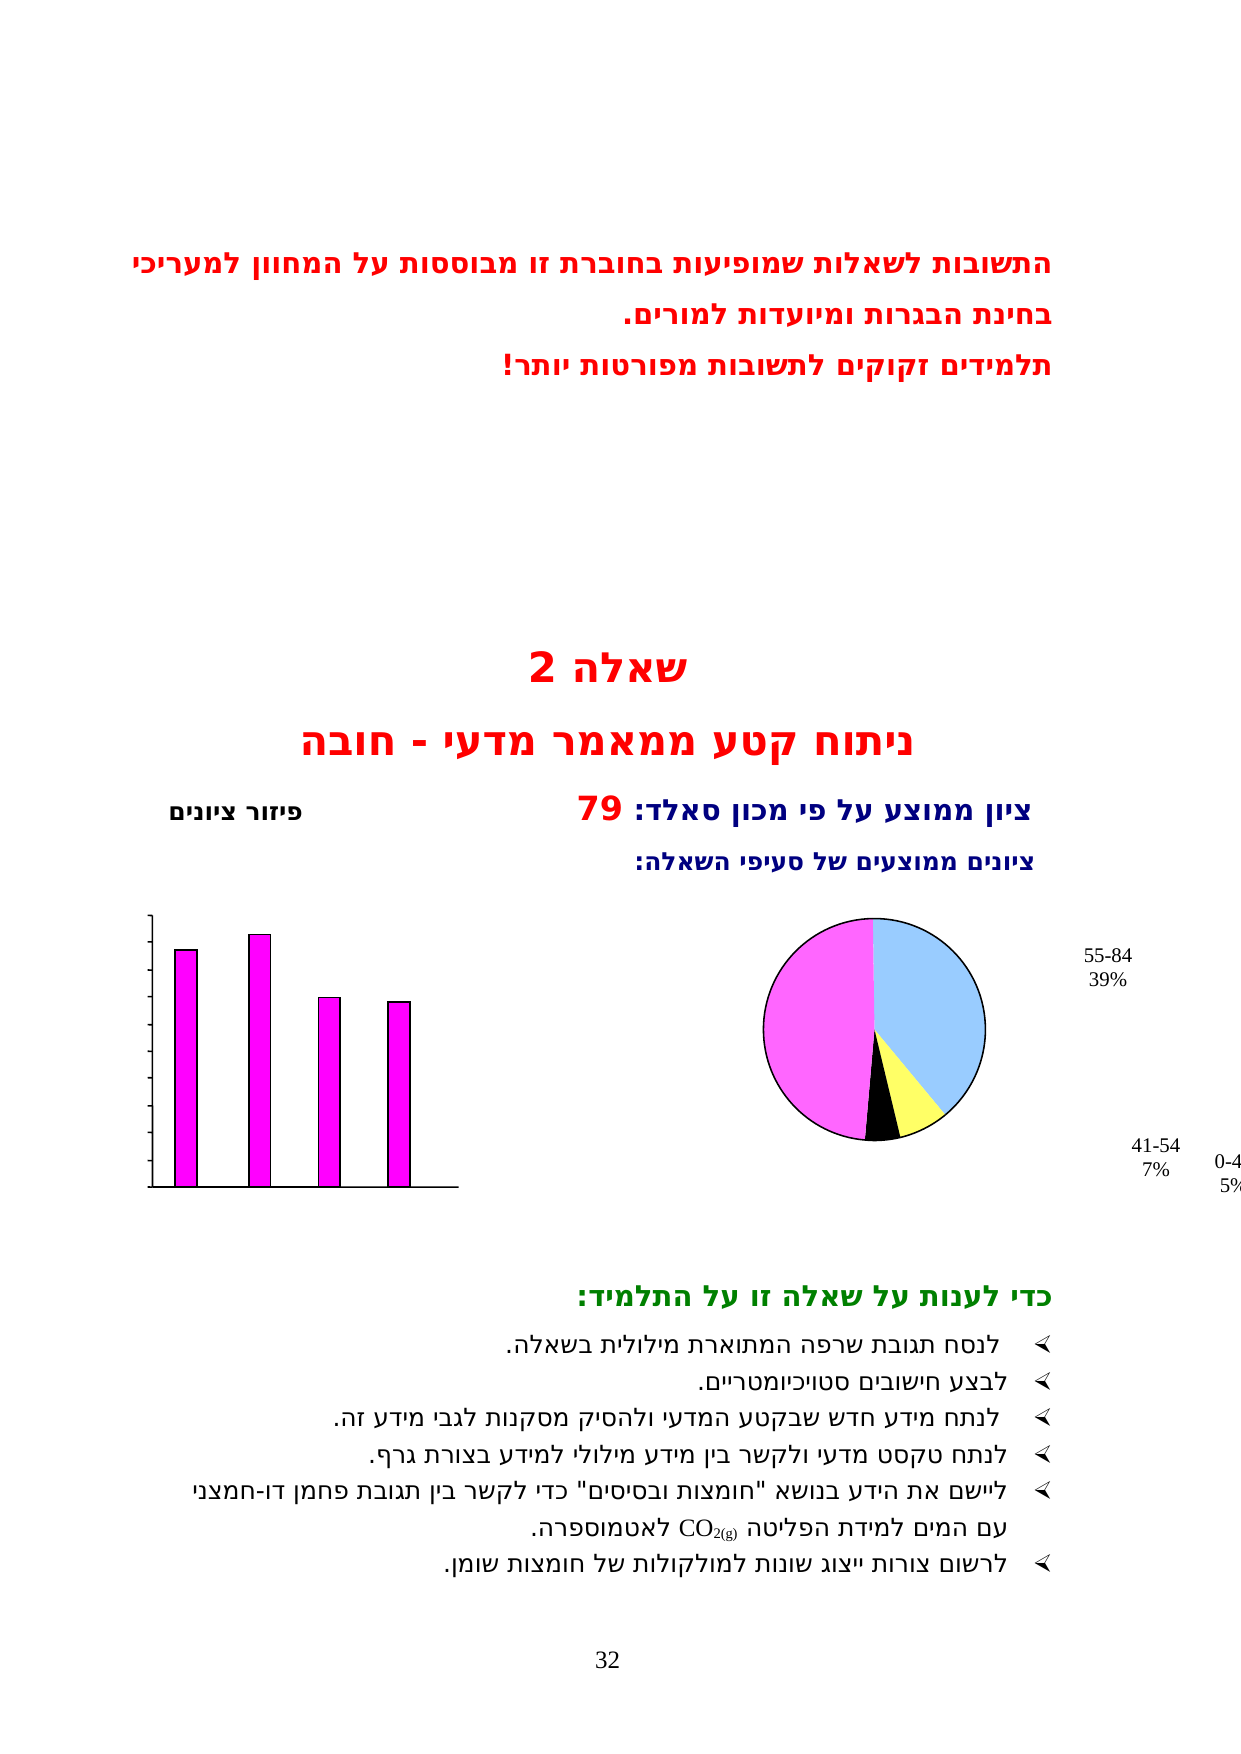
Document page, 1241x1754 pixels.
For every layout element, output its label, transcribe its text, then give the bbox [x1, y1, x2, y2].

text לנתח מידע חדש שבקטע המדעי ולהסיק מסקנות לגבי מידע זה. [162, 1403, 1053, 1432]
text לרשום צורות ייצוג שונות למולקולות של חומצות שומן. [162, 1549, 1053, 1578]
text לנסח תגובת שרפה המתוארת מילולית בשאלה. [162, 1330, 1053, 1359]
text ציון ממוצע על פי מכון סאלד: 79 פיזור ציונים [162, 789, 1053, 828]
subtitle ניתוח קטע ממאמר מדעי - חובה [162, 717, 1053, 765]
text לבצע חישובים סטויכיומטריים. [162, 1367, 1053, 1396]
text תלמידים זקוקים לתשובות מפורטות יותר! [118, 348, 1053, 382]
text ציונים ממוצעים של סעיפי השאלה: [162, 848, 1053, 877]
text ליישם את הידע בנושא "חומצות ובסיסים" כדי לקשר בין תגובת פחמן דו-חמצני עם המים למידת הפליטה CO2(g) לאטמוספרה. [162, 1476, 1053, 1542]
subtitle שאלה 2 [162, 644, 1053, 692]
text כדי לענות על שאלה זו על התלמיד: [162, 1279, 1053, 1313]
text התשובות לשאלות שמופיעות בחוברת זו מבוססות על המחוון למעריכי בחינת הבגרות ומיועדות למורים. [118, 246, 1053, 331]
text לנתח טקסט מדעי ולקשר בין מידע מילולי למידע בצורת גרף. [162, 1440, 1053, 1469]
